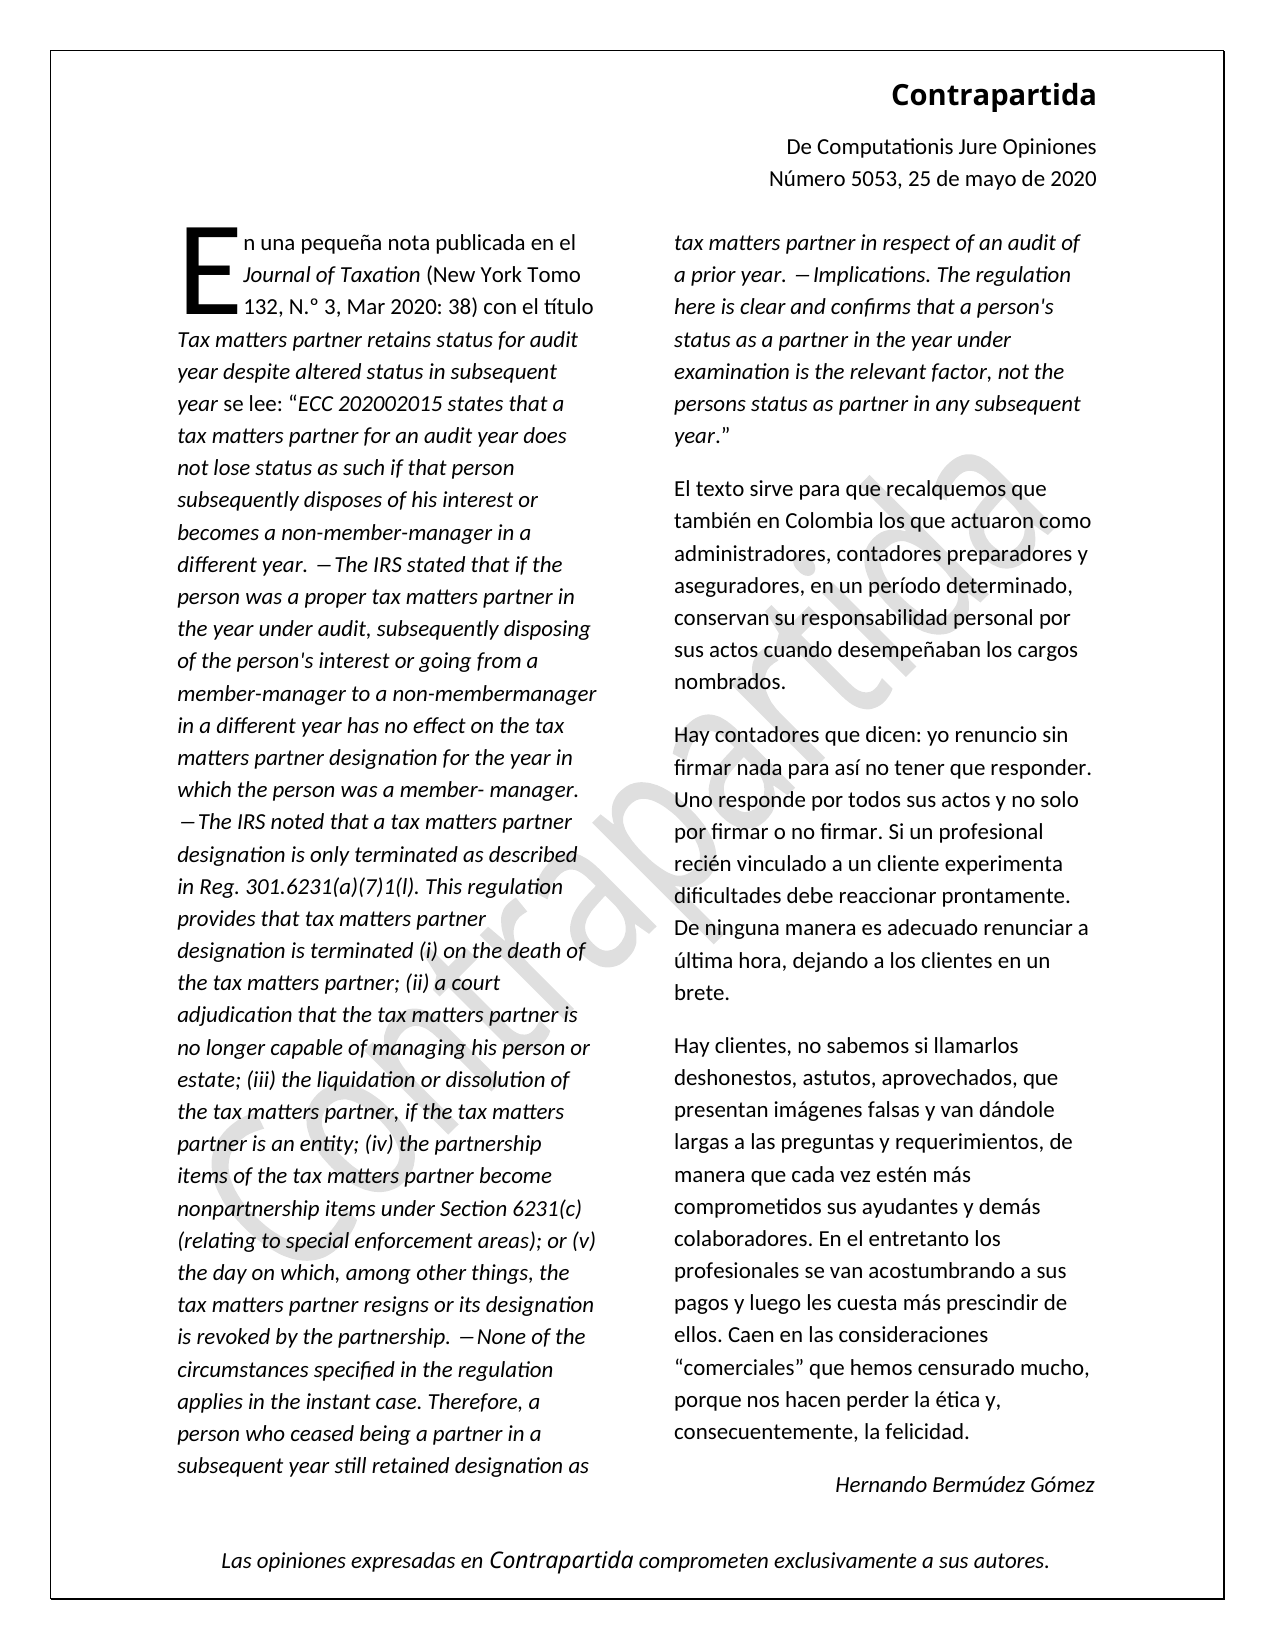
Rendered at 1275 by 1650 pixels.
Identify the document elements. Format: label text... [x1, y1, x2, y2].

text El texto sirve para que recalquemos que también en Colombia los que actuaron como administradores, contadores preparadores y aseguradores, en un período determinado, conservan su responsabilidad personal por sus actos cuando desempeñaban los cargos nombrados. [674, 474, 1097, 695]
text Hay contadores que dicen: yo renuncio sin firmar nada para así no tener que responder. Uno responde por todos sus actos y no solo por firmar o no firmar. Si un profesional recién vinculado a un cliente experimenta dificultades debe reaccionar prontamente. De ninguna manera es adecuado renunciar a última hora, dejando a los clientes en un brete. [674, 720, 1097, 1006]
text Hernando Bermúdez Gómez [674, 1470, 1097, 1498]
text Hay clientes, no sabemos si llamarlos deshonestos, astutos, aprovechados, que presentan imágenes falsas y van dándole largas a las preguntas y requerimientos, de manera que cada vez estén más comprometidos sus ayudantes y demás colaboradores. En el entretanto los profesionales se van acostumbrando a sus pagos y luego les cuesta más prescindir de ellos. Caen en las consideraciones “comerciales” que hemos censurado mucho, porque nos hacen perder la ética y, consecuentemente, la felicidad. [674, 1031, 1097, 1445]
text n una pequeña nota publicada en el Journal of Taxation (New York Tomo 132, N.º 3, Mar 2020: 38) con el título Tax matters partner retains status for audit year despite altered status in subsequent year se lee: “ECC 202002015 states that a tax matters partner for an audit year does not lose status as such if that person subsequently disposes of his interest or becomes a non-member-manager in a different year. ―The IRS stated that if the person was a proper tax matters partner in the year under audit, subsequently disposing of the person's interest or going from a member-manager to a non-membermanager in a different year has no effect on the tax matters partner designation for the year in which the person was a member- manager. ―The IRS noted that a tax matters partner designation is only terminated as described in Reg. 301.6231(a)(7)1(l). This regulation provides that tax matters partner designation is terminated (i) on the death of the tax matters partner; (ii) a court adjudication that the tax matters partner is no longer capable of managing his person or estate; (iii) the liquidation or dissolution of the tax matters partner, if the tax matters partner is an entity; (iv) the partnership items of the tax matters partner become nonpartnership items under Section 6231(c) (relating to special enforcement areas); or (v) the day on which, among other things, the tax matters partner resigns or its designation is revoked by the partnership. ―None of the circumstances specified in the regulation applies in the instant case. Therefore, a person who ceased being a partner in a subsequent year still retained designation as tax matters partner in respect of an audit of a prior year. ―Implications. The regulation here is clear and confirms that a person's status as a partner in the year under examination is the relevant factor, not the persons status as partner in any subsequent year.” [177, 228, 600, 1479]
